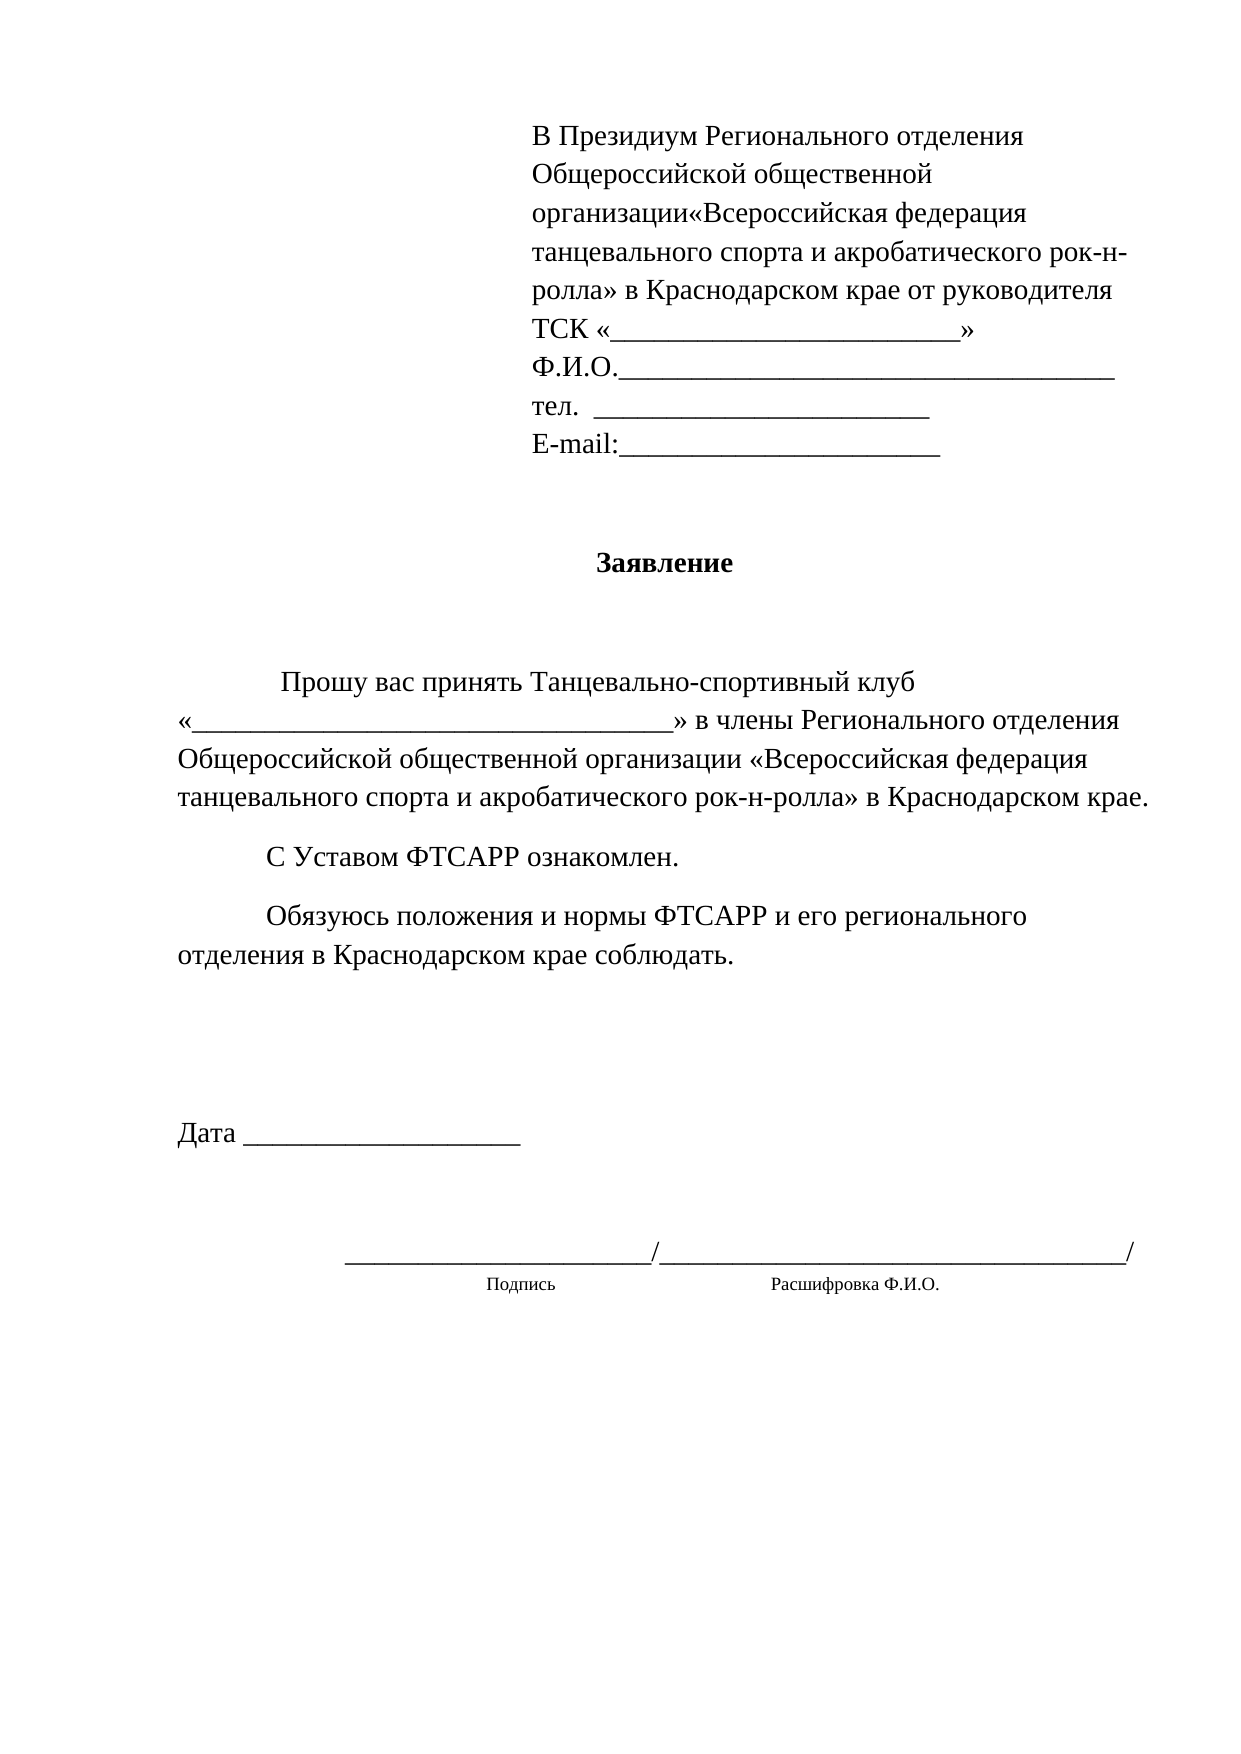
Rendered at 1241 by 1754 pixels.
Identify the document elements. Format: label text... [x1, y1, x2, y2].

text Дата ___________________ [177, 1115, 1152, 1148]
text Обязуюсь положения и нормы ФТСАРР и его регионального отделения в Краснодарском крае соблюдать. [177, 898, 1152, 970]
text С Уставом ФТСАРР ознакомлен. [177, 839, 1152, 872]
text _____________________/________________________________/ [177, 1234, 1152, 1267]
text Заявление [177, 545, 1152, 579]
text В Президиум Регионального отделения Общероссийской общественной организации«Всероссийская федерация танцевального спорта и акробатического рок-н-ролла» в Краснодарском крае от руководителя ТСК «________________________» Ф.И.О.__________________________________ тел. _______________________ E-mail:______________________ [532, 118, 1152, 460]
text Прошу вас принять Танцевально-спортивный клуб «_________________________________» в члены Регионального отделения Общероссийской общественной организации «Всероссийская федерация танцевального спорта и акробатического рок-н-ролла» в Краснодарском крае. [177, 664, 1152, 813]
text Подпись Расшифровка Ф.И.О. [177, 1273, 1152, 1295]
